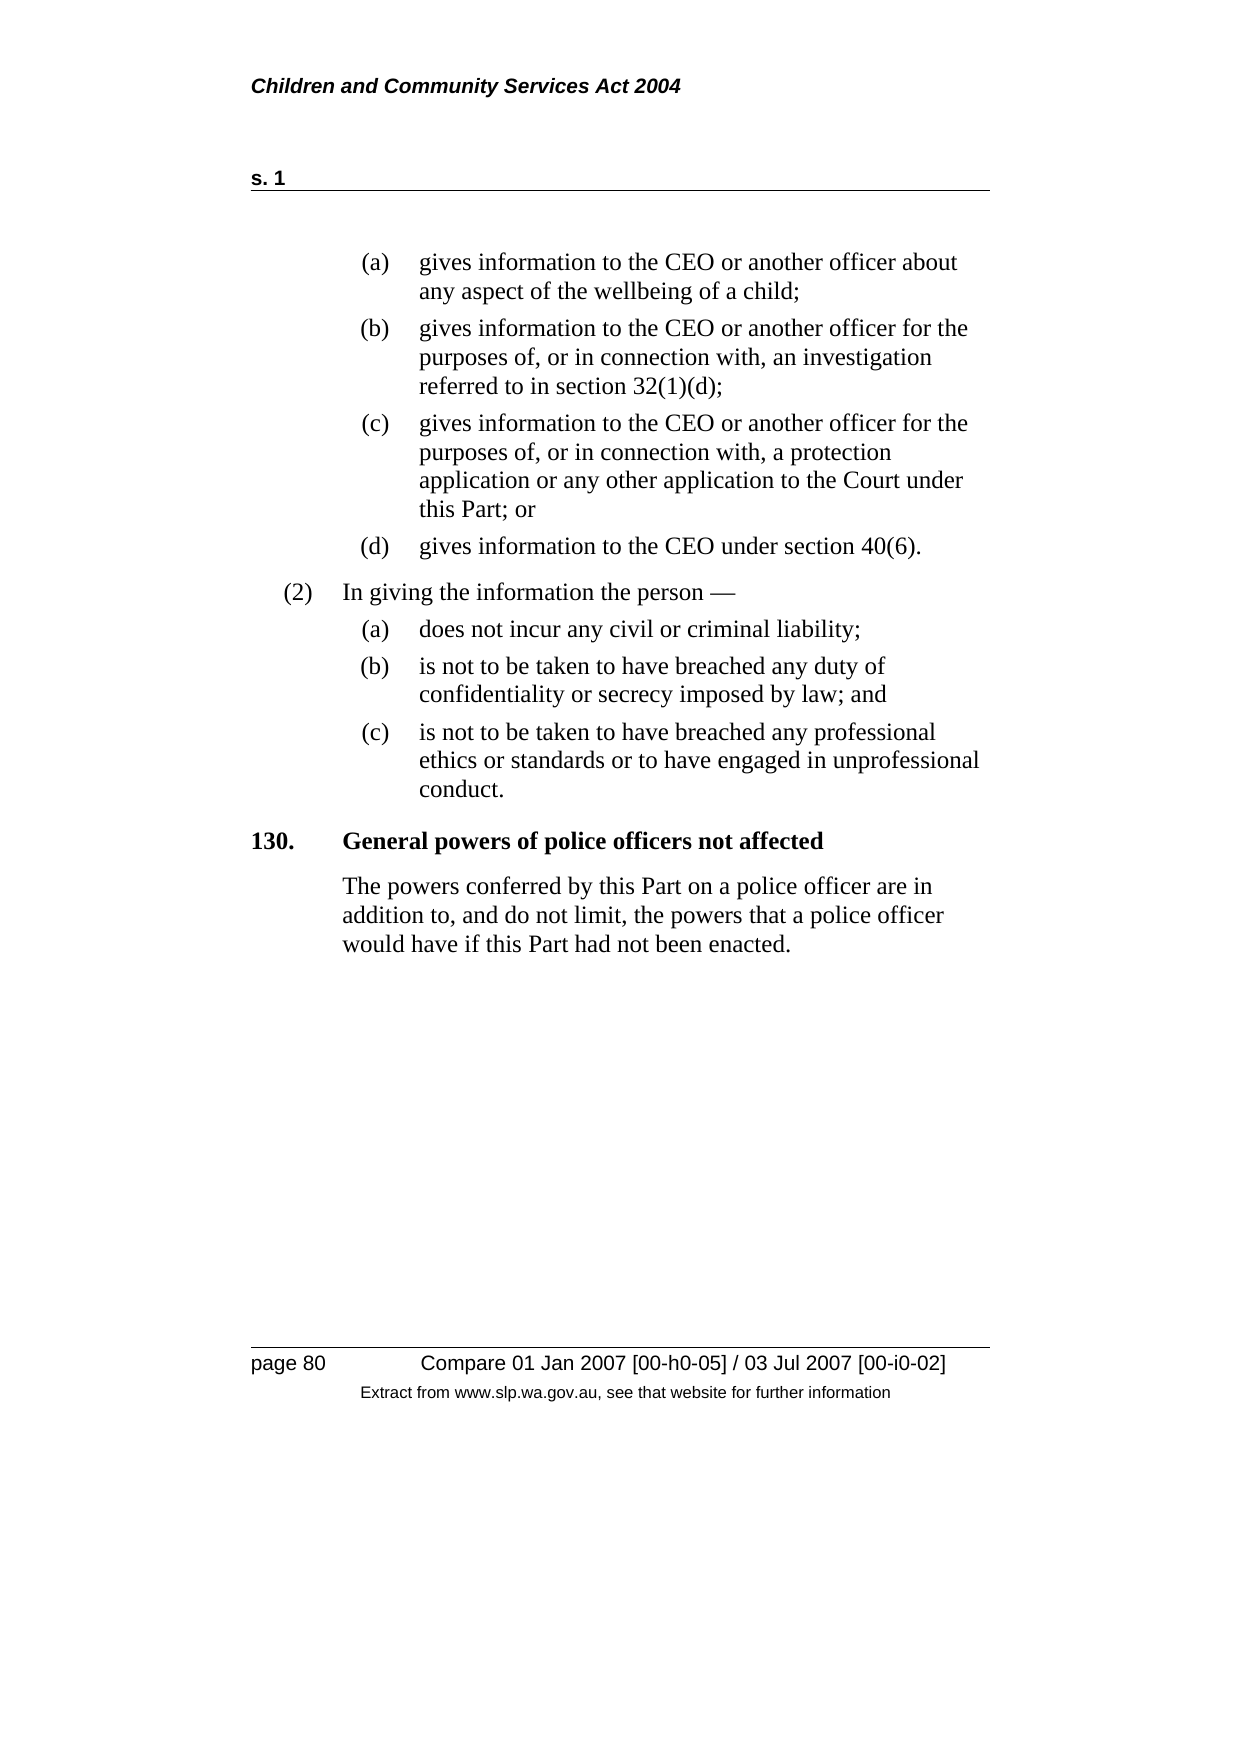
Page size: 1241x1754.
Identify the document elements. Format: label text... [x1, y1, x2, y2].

text (2) In giving the information the person — [251, 577, 990, 605]
text (b) is not to be taken to have breached any duty of confidentiality or secrecy imposed by law; and [251, 651, 990, 708]
text (a) gives information to the CEO or another officer about any aspect of the wellbeing of a child; [251, 247, 990, 305]
text The powers conferred by this Part on a police officer are in addition to, and do not limit, the powers that a police officer would have if this Part had not been enacted. [251, 871, 990, 957]
text (c) gives information to the CEO or another officer for the purposes of, or in connection with, a protection application or any other application to the Court under this Part; or [251, 408, 990, 523]
text (d) gives information to the CEO under section 40(6). [251, 531, 990, 560]
text (a) does not incur any civil or criminal liability; [251, 614, 990, 642]
text (b) gives information to the CEO or another officer for the purposes of, or in connection with, an investigation referred to in section 32(1)(d); [251, 313, 990, 399]
subtitle 130. General powers of police officers not affected [251, 826, 990, 854]
text (c) is not to be taken to have breached any professional ethics or standards or to have engaged in unprofessional conduct. [251, 717, 990, 803]
